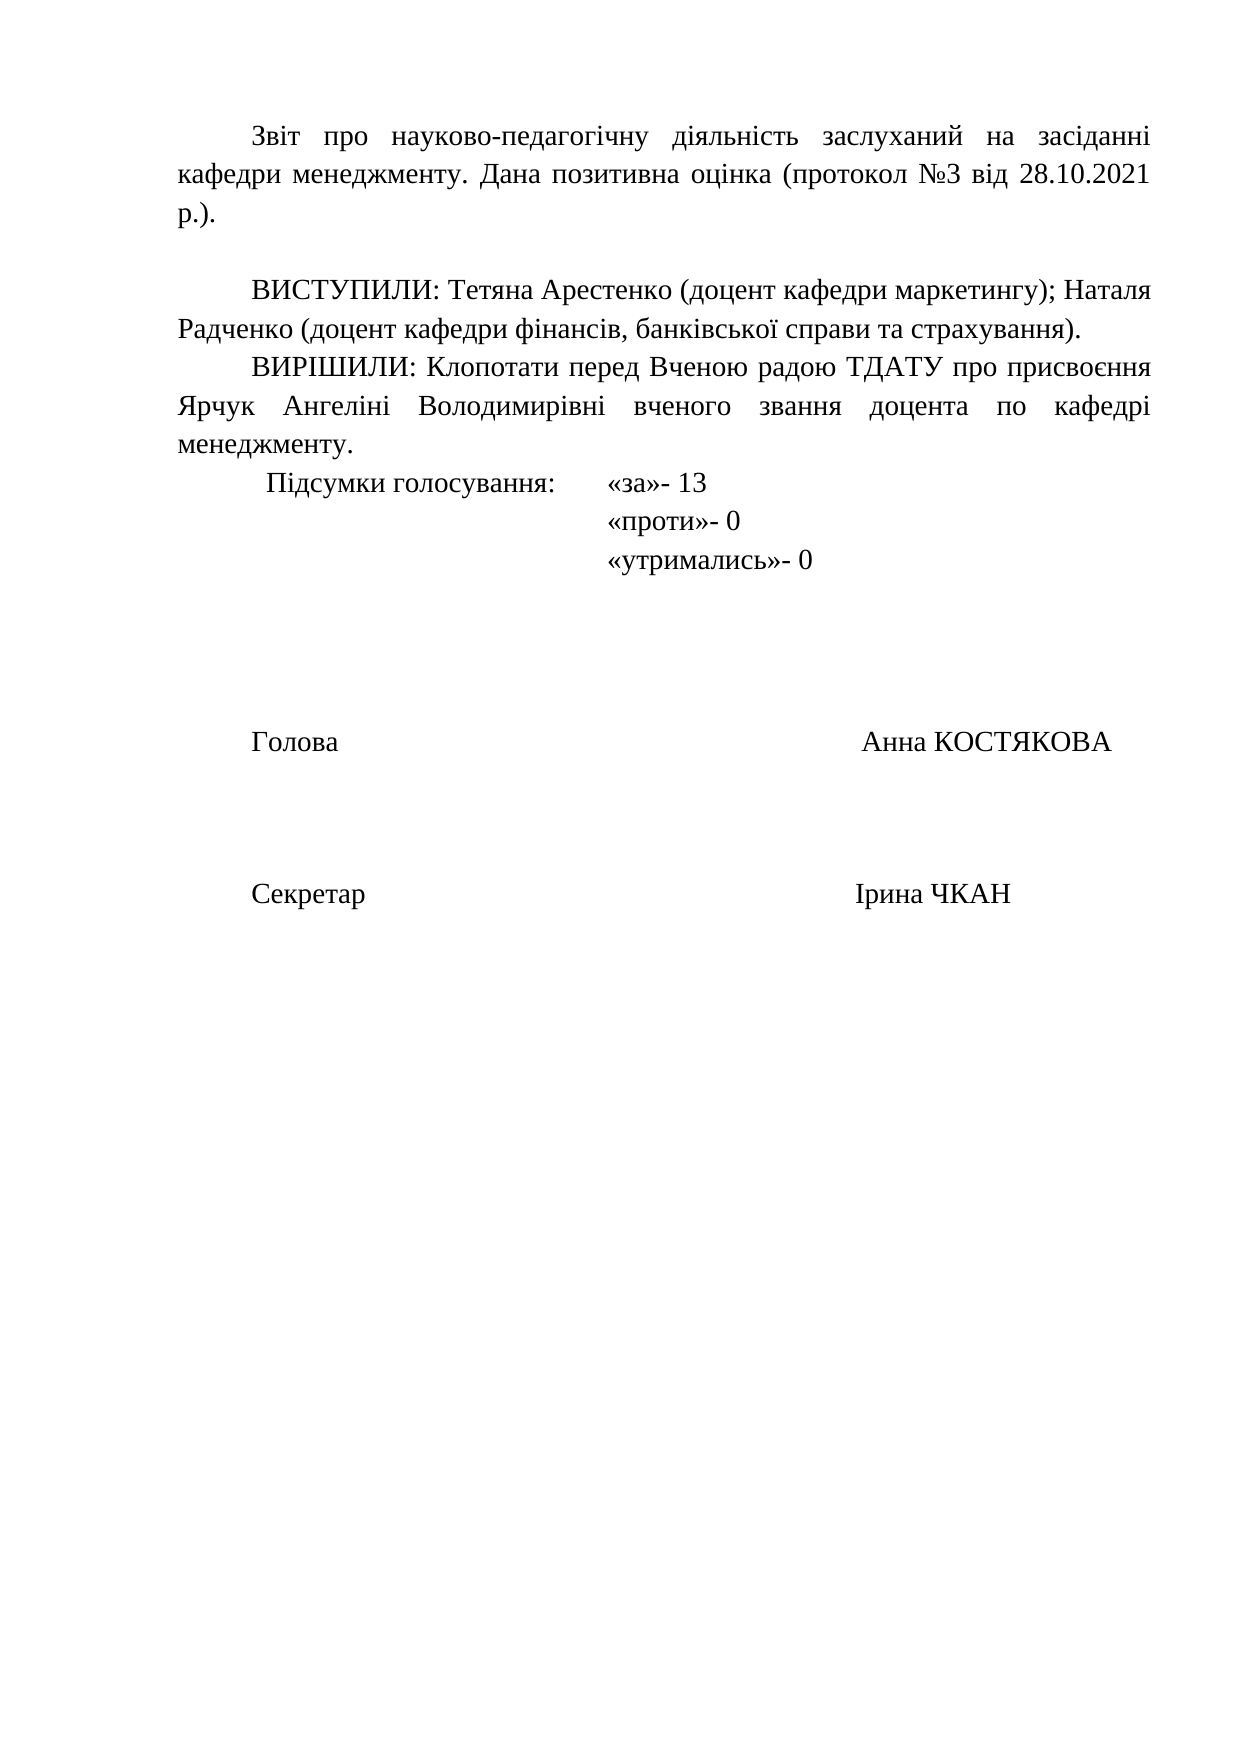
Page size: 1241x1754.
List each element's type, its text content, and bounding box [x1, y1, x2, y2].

list ВИРІШИЛИ: Клопотати перед Вченою радою ТДАТУ про присвоєння Ярчук Ангеліні Володимирівні вченого звання доцента по кафедрі менеджменту. [177, 349, 1152, 460]
text «проти»- 0 [177, 503, 1152, 537]
text «утримались»- 0 [177, 542, 1152, 576]
text ВИСТУПИЛИ: Тетяна Арестенко (доцент кафедри маркетингу); Наталя Радченко (доцент кафедри фінансів, банківської справи та страхування). [177, 272, 1152, 344]
text Підсумки голосування: «за»- 13 [177, 465, 1152, 498]
text Звіт про науково-педагогічну діяльність заслуханий на засіданні кафедри менеджменту. Дана позитивна оцінка (протокол №3 від 28.10.2021 р.). [177, 118, 1152, 229]
text Секретар Ірина ЧКАН [177, 876, 1152, 910]
text Голова Анна КОСТЯКОВА [177, 724, 1152, 757]
